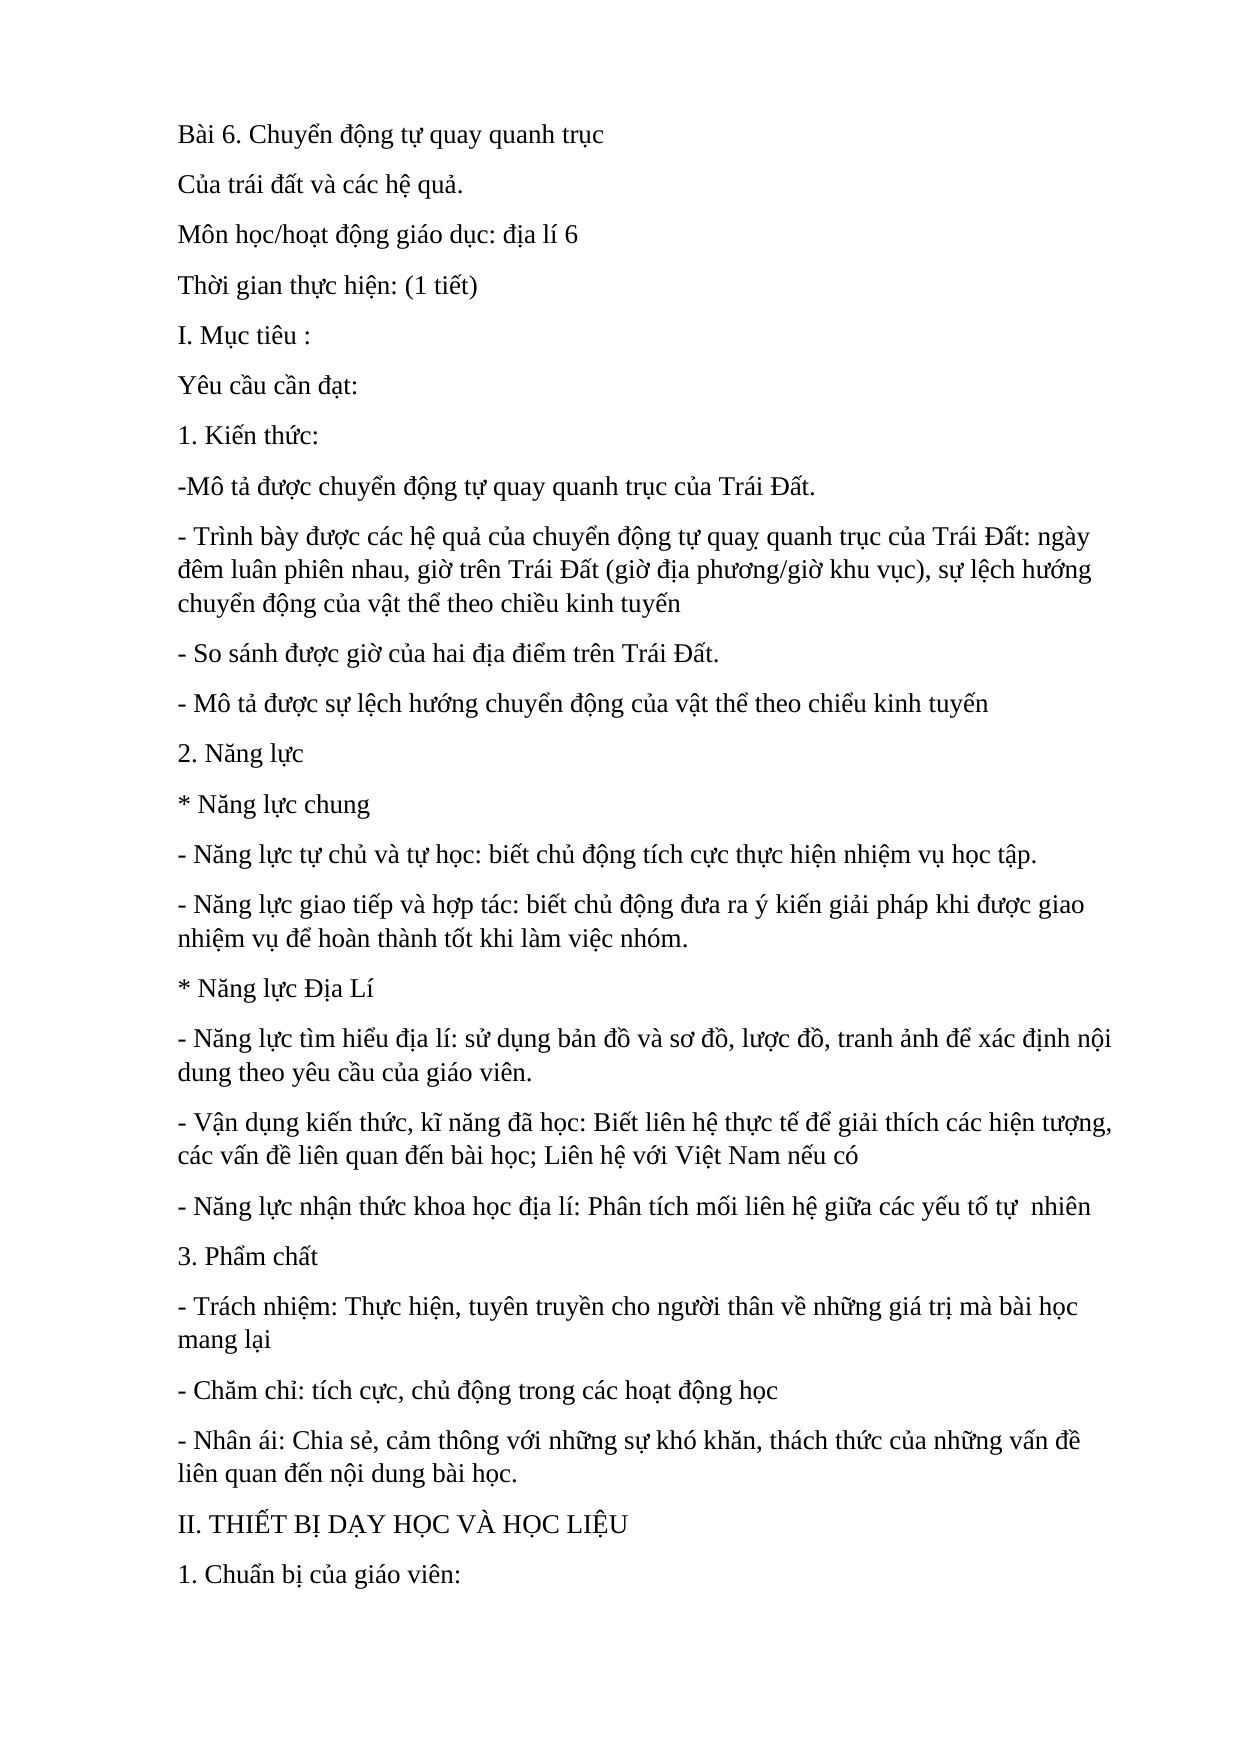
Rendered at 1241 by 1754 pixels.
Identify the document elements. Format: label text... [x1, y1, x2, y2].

text - Nhân ái: Chia sẻ, cảm thông với những sự khó khăn, thách thức của những vấn đề liên quan đến nội dung bài học. [177, 1424, 1122, 1489]
text 2. Năng lực [177, 737, 1122, 769]
text Của trái đất và các hệ quả. [177, 168, 1122, 199]
text - Năng lực tự chủ và tự học: biết chủ động tích cực thực hiện nhiệm vụ học tập. [177, 838, 1122, 869]
text - Trình bày được các hệ quả của chuyển động tự quaỵ quanh trục của Trái Đất: ngày đêm luân phiên nhau, giờ trên Trái Đất (giờ địa phương/giờ khu vục), sự lệch hướng chuyển động của vật thể theo chiều kinh tuyến [177, 520, 1122, 618]
text 1. Chuẩn bị của giáo viên: [177, 1558, 1122, 1589]
text Yêu cầu cần đạt: [177, 369, 1122, 400]
text Bài 6. Chuyển động tự quay quanh trục [177, 118, 1122, 149]
text I. Mục tiêu : [177, 319, 1122, 350]
text Thời gian thực hiện: (1 tiết) [177, 269, 1122, 300]
text - Năng lực nhận thức khoa học địa lí: Phân tích mối liên hệ giữa các yếu tố tự nhiên [177, 1189, 1122, 1221]
text Môn học/hoạt động giáo dục: địa lí 6 [177, 218, 1122, 250]
text - Năng lực giao tiếp và hợp tác: biết chủ động đưa ra ý kiến giải pháp khi được giao nhiệm vụ để hoàn thành tốt khi làm việc nhóm. [177, 888, 1122, 953]
text 3. Phẩm chất [177, 1240, 1122, 1271]
text * Năng lực chung [177, 788, 1122, 819]
text -Mô tả được chuyển động tự quay quanh trục của Trái Đất. [177, 469, 1122, 501]
text - Chăm chỉ: tích cực, chủ động trong các hoạt động học [177, 1374, 1122, 1405]
text II. THIẾT BỊ DẠY HỌC VÀ HỌC LIỆU [177, 1508, 1122, 1539]
text - Mô tả được sự lệch hướng chuyển động của vật thể theo chiểu kinh tuyến [177, 687, 1122, 718]
text 1. Kiến thức: [177, 419, 1122, 451]
text - Vận dụng kiến thức, kĩ năng đã học: Biết liên hệ thực tế để giải thích các hiện tượng, các vấn đề liên quan đến bài học; Liên hệ với Việt Nam nếu có [177, 1106, 1122, 1171]
text - So sánh được giờ của hai địa điểm trên Trái Đất. [177, 637, 1122, 668]
text * Năng lực Địa Lí [177, 972, 1122, 1003]
text - Năng lực tìm hiểu địa lí: sử dụng bản đồ và sơ đồ, lược đồ, tranh ảnh để xác định nội dung theo yêu cầu của giáo viên. [177, 1022, 1122, 1087]
text - Trách nhiệm: Thực hiện, tuyên truyền cho người thân về những giá trị mà bài học mang lại [177, 1290, 1122, 1355]
